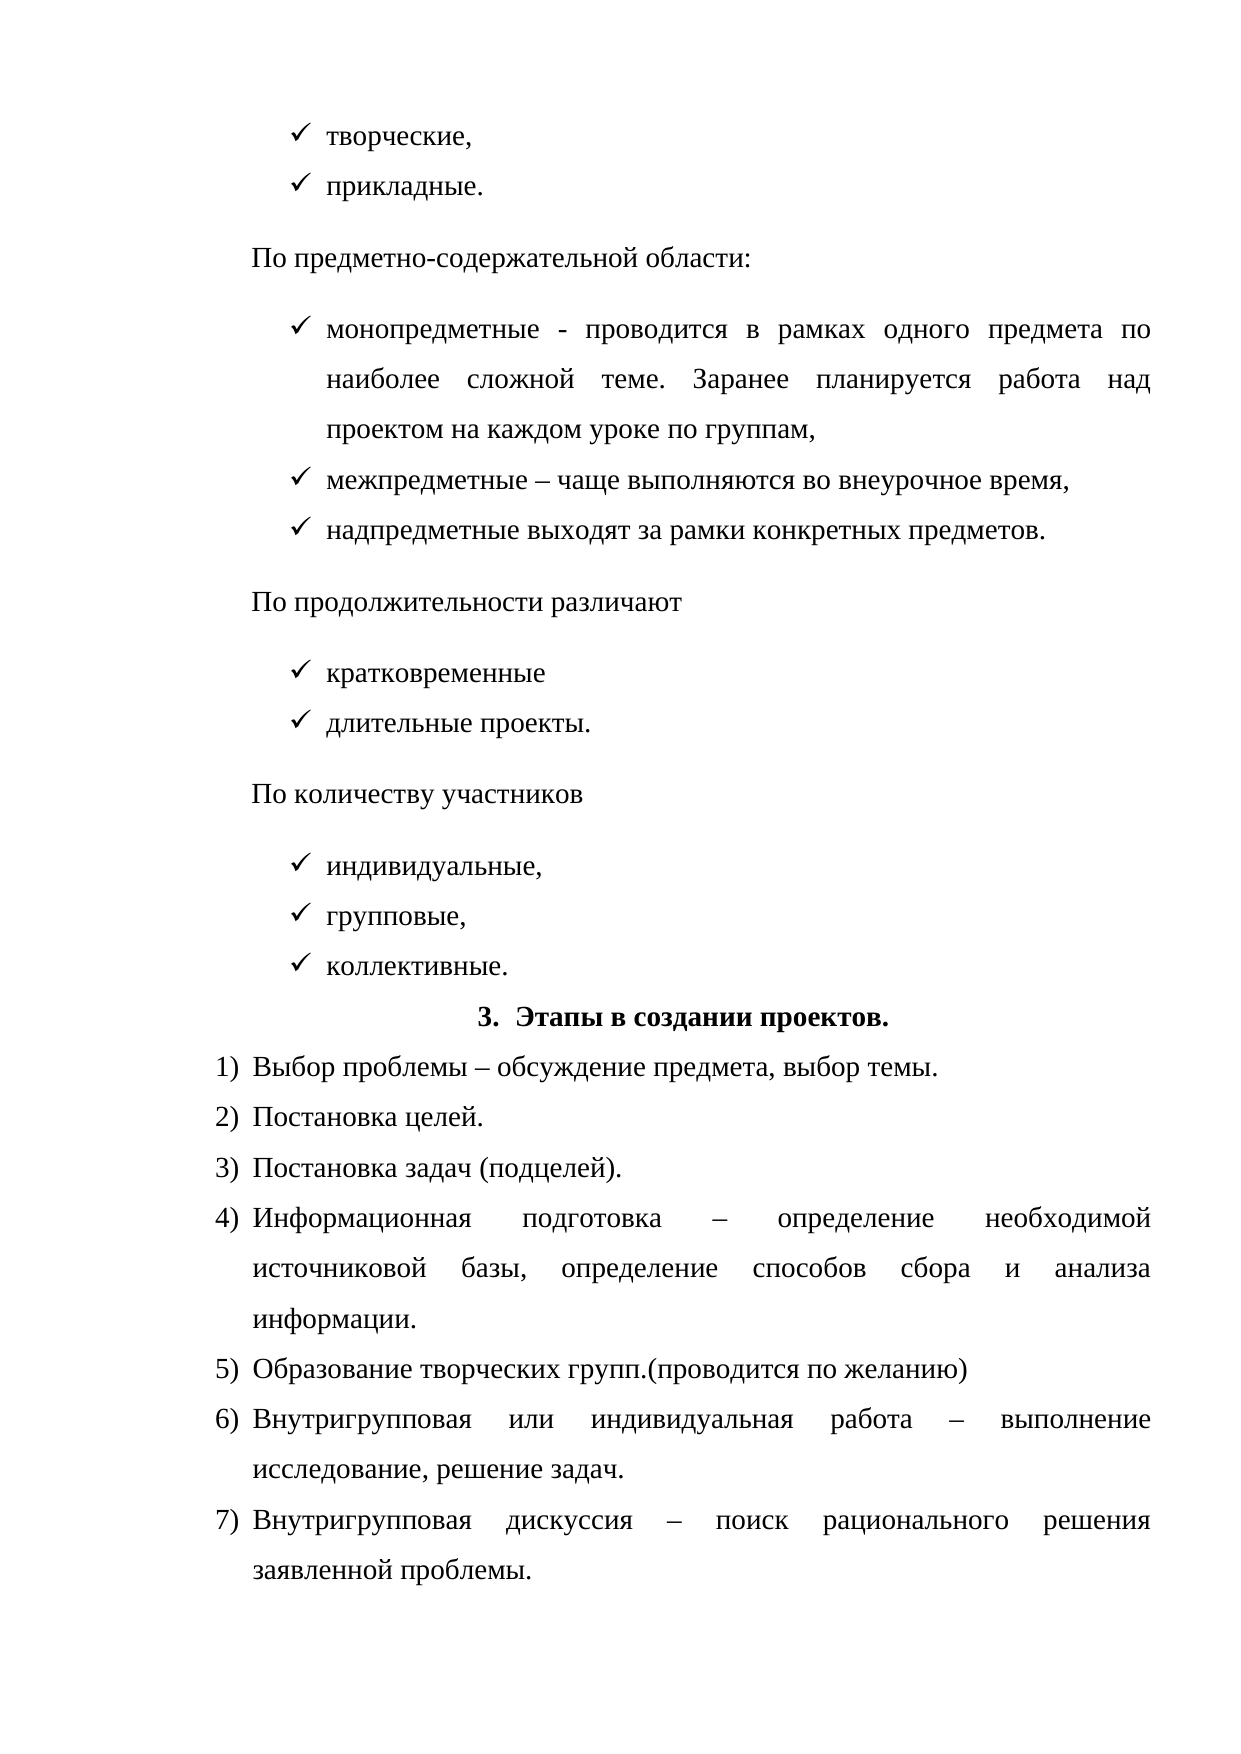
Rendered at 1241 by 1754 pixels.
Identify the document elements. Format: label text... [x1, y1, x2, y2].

list длительные проекты. [288, 705, 1152, 739]
list межпредметные – чаще выполняются во внеурочное время, [288, 462, 1152, 496]
list индивидуальные, [288, 848, 1152, 881]
list прикладные. [288, 168, 1152, 202]
list коллективные. [288, 948, 1152, 982]
text По предметно-содержательной области: [177, 240, 1152, 273]
list монопредметные - проводится в рамках одного предмета по наиболее сложной теме. Заранее планируется работа над проектом на каждом уроке по группам, [288, 311, 1152, 445]
list Этапы в создании проектов. [215, 999, 1152, 1032]
list Внутригрупповая или индивидуальная работа – выполнение исследование, решение задач. [215, 1401, 1152, 1485]
text По продолжительности различают [177, 584, 1152, 617]
list Постановка задач (подцелей). [215, 1150, 1152, 1183]
list Внутригрупповая дискуссия – поиск рационального решения заявленной проблемы. [215, 1502, 1152, 1586]
list групповые, [288, 898, 1152, 932]
list Постановка целей. [215, 1099, 1152, 1133]
list Выбор проблемы – oбсуждение предмета, выбор темы. [215, 1049, 1152, 1083]
list творческие, [288, 118, 1152, 152]
list кратковременные [288, 655, 1152, 688]
list надпредметные выходят за рамки конкретных предметов. [288, 512, 1152, 546]
text По количеству участников [177, 776, 1152, 810]
list Информационная подготовка – определение необходимой источниковой базы, определение способов сбора и анализа информации. [215, 1200, 1152, 1334]
list Образование творческих групп.(проводится по желанию) [215, 1351, 1152, 1384]
